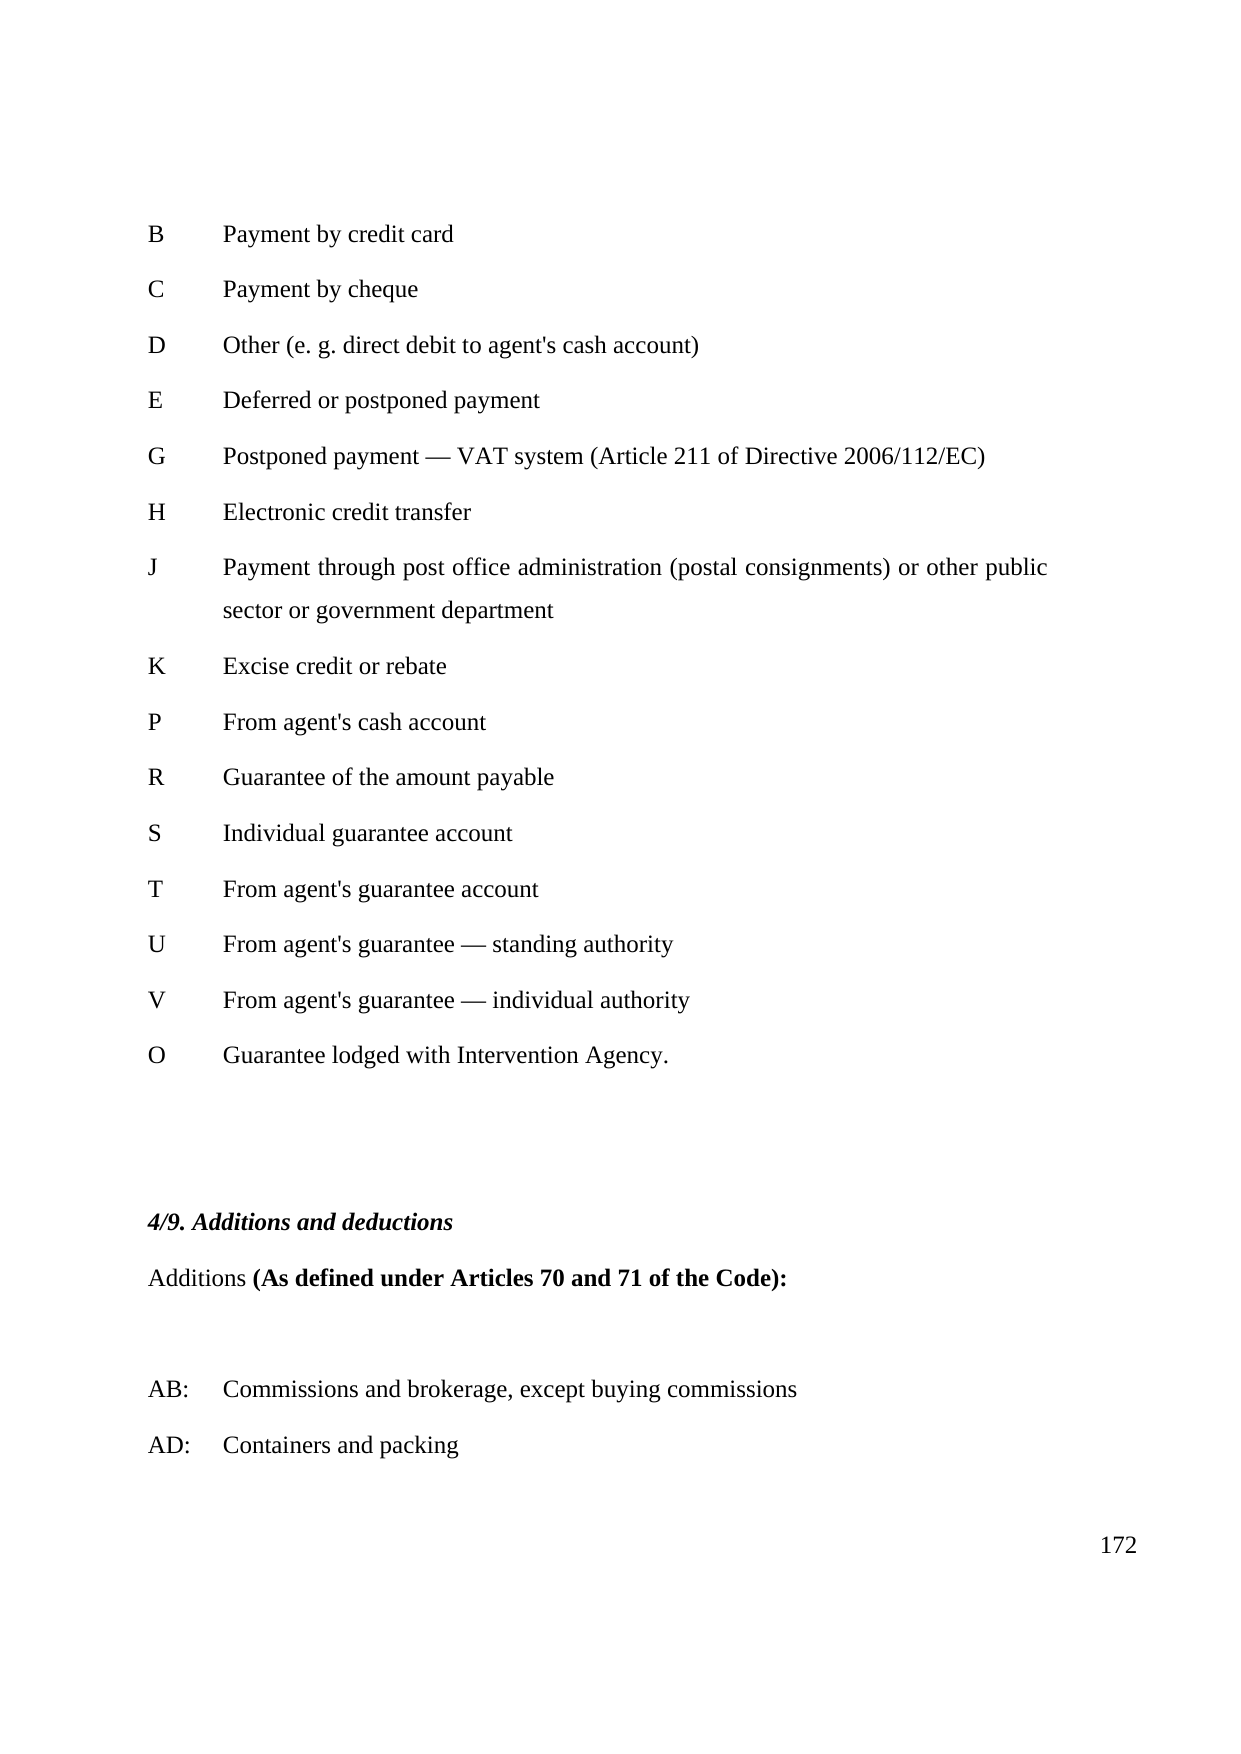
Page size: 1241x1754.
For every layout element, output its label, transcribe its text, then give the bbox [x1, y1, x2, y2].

text B Payment by credit card [148, 219, 1048, 247]
text V From agent's guarantee — individual authority [148, 985, 1048, 1014]
text D Other (e. g. direct debit to agent's cash account) [148, 330, 1048, 359]
text AD: Containers and packing [148, 1430, 1048, 1459]
text U From agent's guarantee — standing authority [148, 929, 1048, 958]
text G Postponed payment — VAT system (Article 211 of Directive 2006/112/EC) [148, 441, 1048, 470]
text S Individual guarantee account [148, 818, 1048, 847]
text T From agent's guarantee account [148, 874, 1048, 902]
text O Guarantee lodged with Intervention Agency. [148, 1041, 1048, 1069]
text C Payment by cheque [148, 274, 1048, 303]
text AB: Commissions and brokerage, except buying commissions [148, 1374, 1048, 1403]
text P From agent's cash account [148, 707, 1048, 736]
text H Electronic credit transfer [148, 497, 1048, 526]
text R Guarantee of the amount payable [148, 762, 1048, 791]
text Additions (As defined under Articles 70 and 71 of the Code): [148, 1263, 1048, 1292]
text J Payment through post office administration (postal consignments) or other public sector or government department [148, 552, 1048, 624]
text E Deferred or postponed payment [148, 386, 1048, 414]
text K Excise credit or rebate [148, 651, 1048, 680]
text 4/9. Additions and deductions [148, 1207, 1048, 1236]
